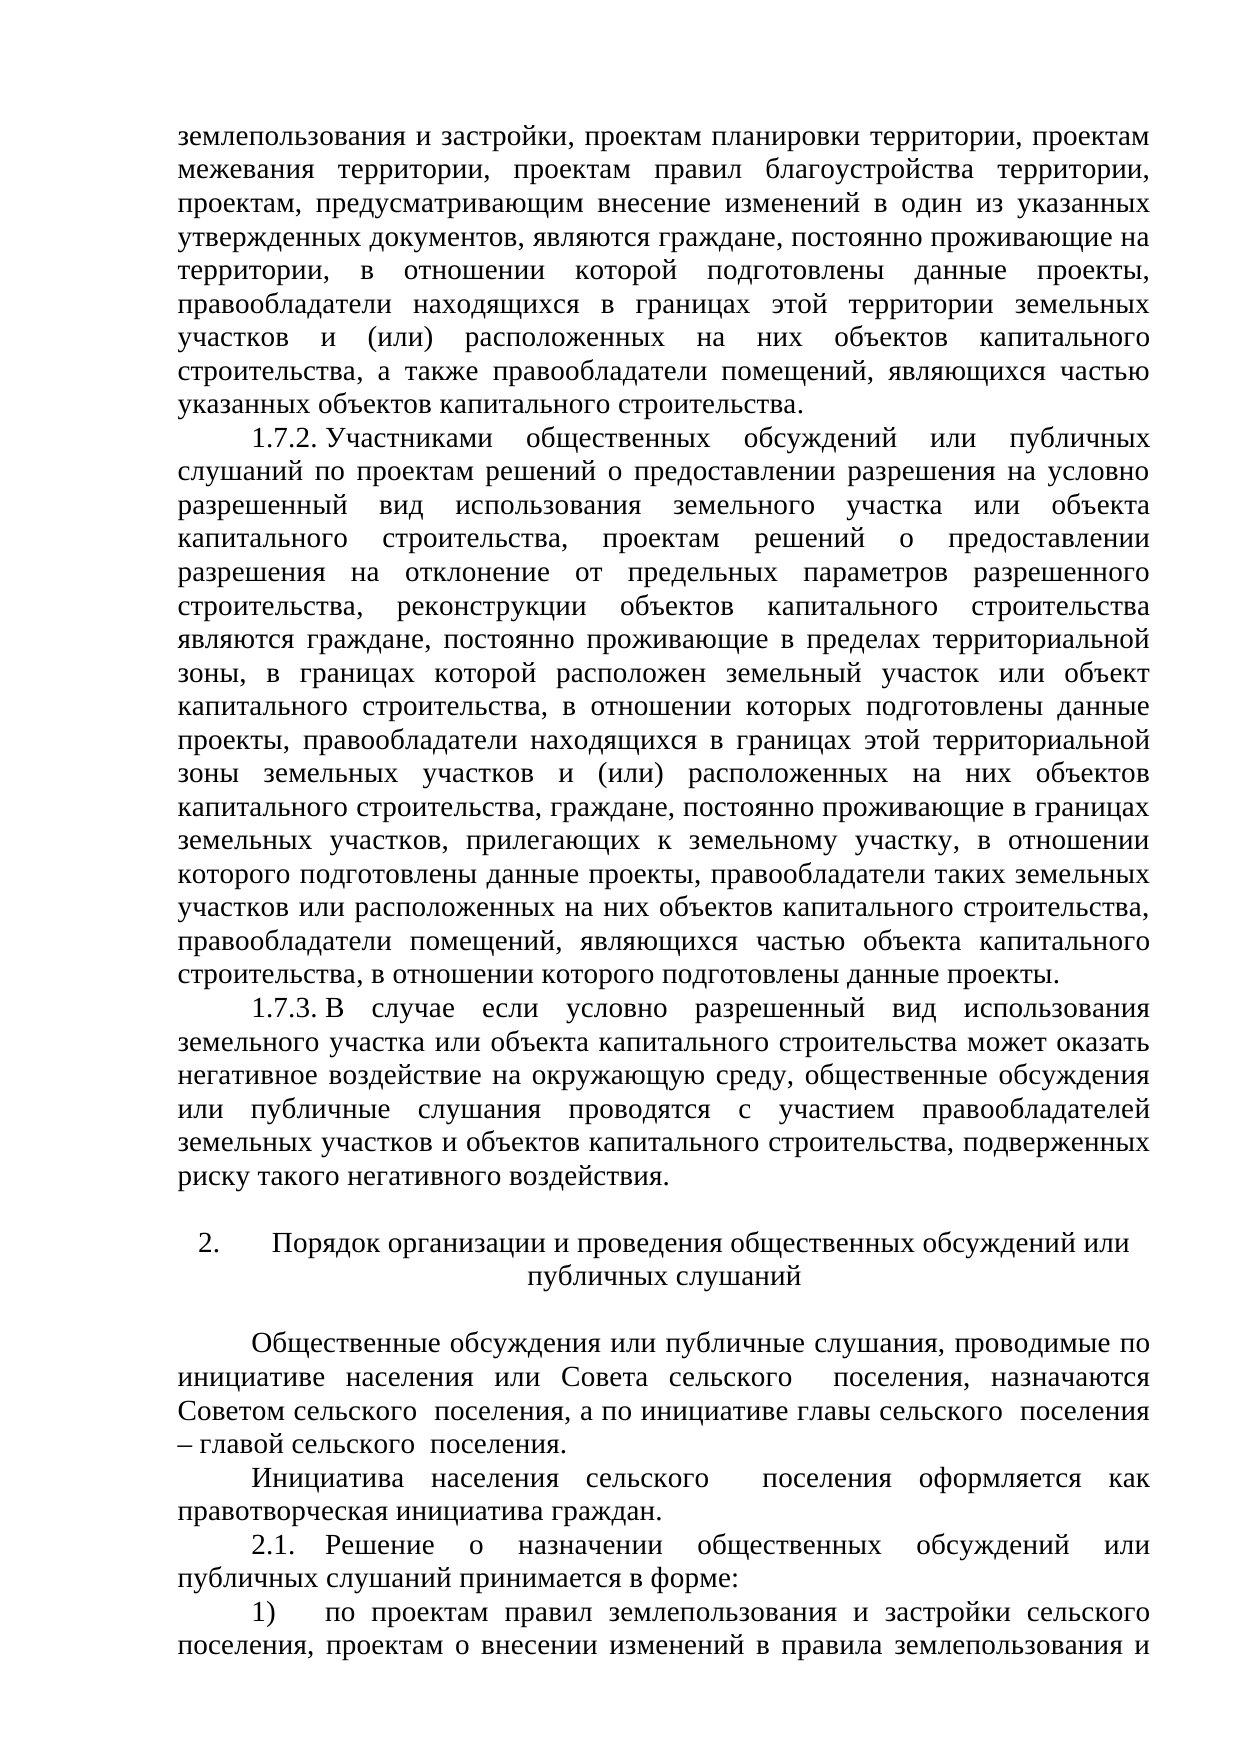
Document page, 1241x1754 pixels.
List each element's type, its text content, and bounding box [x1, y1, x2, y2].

text 1.7.3. В случае если условно разрешенный вид использования земельного участка или объекта капитального строительства может оказать негативное воздействие на окружающую среду, общественные обсуждения или публичные слушания проводятся с участием правообладателей земельных участков и объектов капитального строительства, подверженных риску такого негативного воздействия. [177, 990, 1152, 1191]
text Инициатива населения сельского поселения оформляется как правотворческая инициатива граждан. [177, 1460, 1152, 1527]
text 1.7.2. Участниками общественных обсуждений или публичных слушаний по проектам решений о предоставлении разрешения на условно разрешенный вид использования земельного участка или объекта капитального строительства, проектам решений о предоставлении разрешения на отклонение от предельных параметров разрешенного строительства, реконструкции объектов капитального строительства являются граждане, постоянно проживающие в пределах территориальной зоны, в границах которой расположен земельный участок или объект капитального строительства, в отношении которых подготовлены данные проекты, правообладатели находящихся в границах этой территориальной зоны земельных участков и (или) расположенных на них объектов капитального строительства, граждане, постоянно проживающие в границах земельных участков, прилегающих к земельному участку, в отношении которого подготовлены данные проекты, правообладатели таких земельных участков или расположенных на них объектов капитального строительства, правообладатели помещений, являющихся частью объекта капитального строительства, в отношении которого подготовлены данные проекты. [177, 420, 1152, 990]
text 2. Порядок организации и проведения общественных обсуждений или публичных слушаний [177, 1225, 1152, 1292]
text Общественные обсуждения или публичные слушания, проводимые по инициативе населения или Совета сельского поселения, назначаются Советом сельского поселения, а по инициативе главы сельского поселения – главой сельского поселения. [177, 1326, 1152, 1460]
text 2.1. Решение о назначении общественных обсуждений или публичных слушаний принимается в форме: [177, 1527, 1152, 1594]
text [177, 1594, 1152, 1661]
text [177, 118, 1152, 420]
